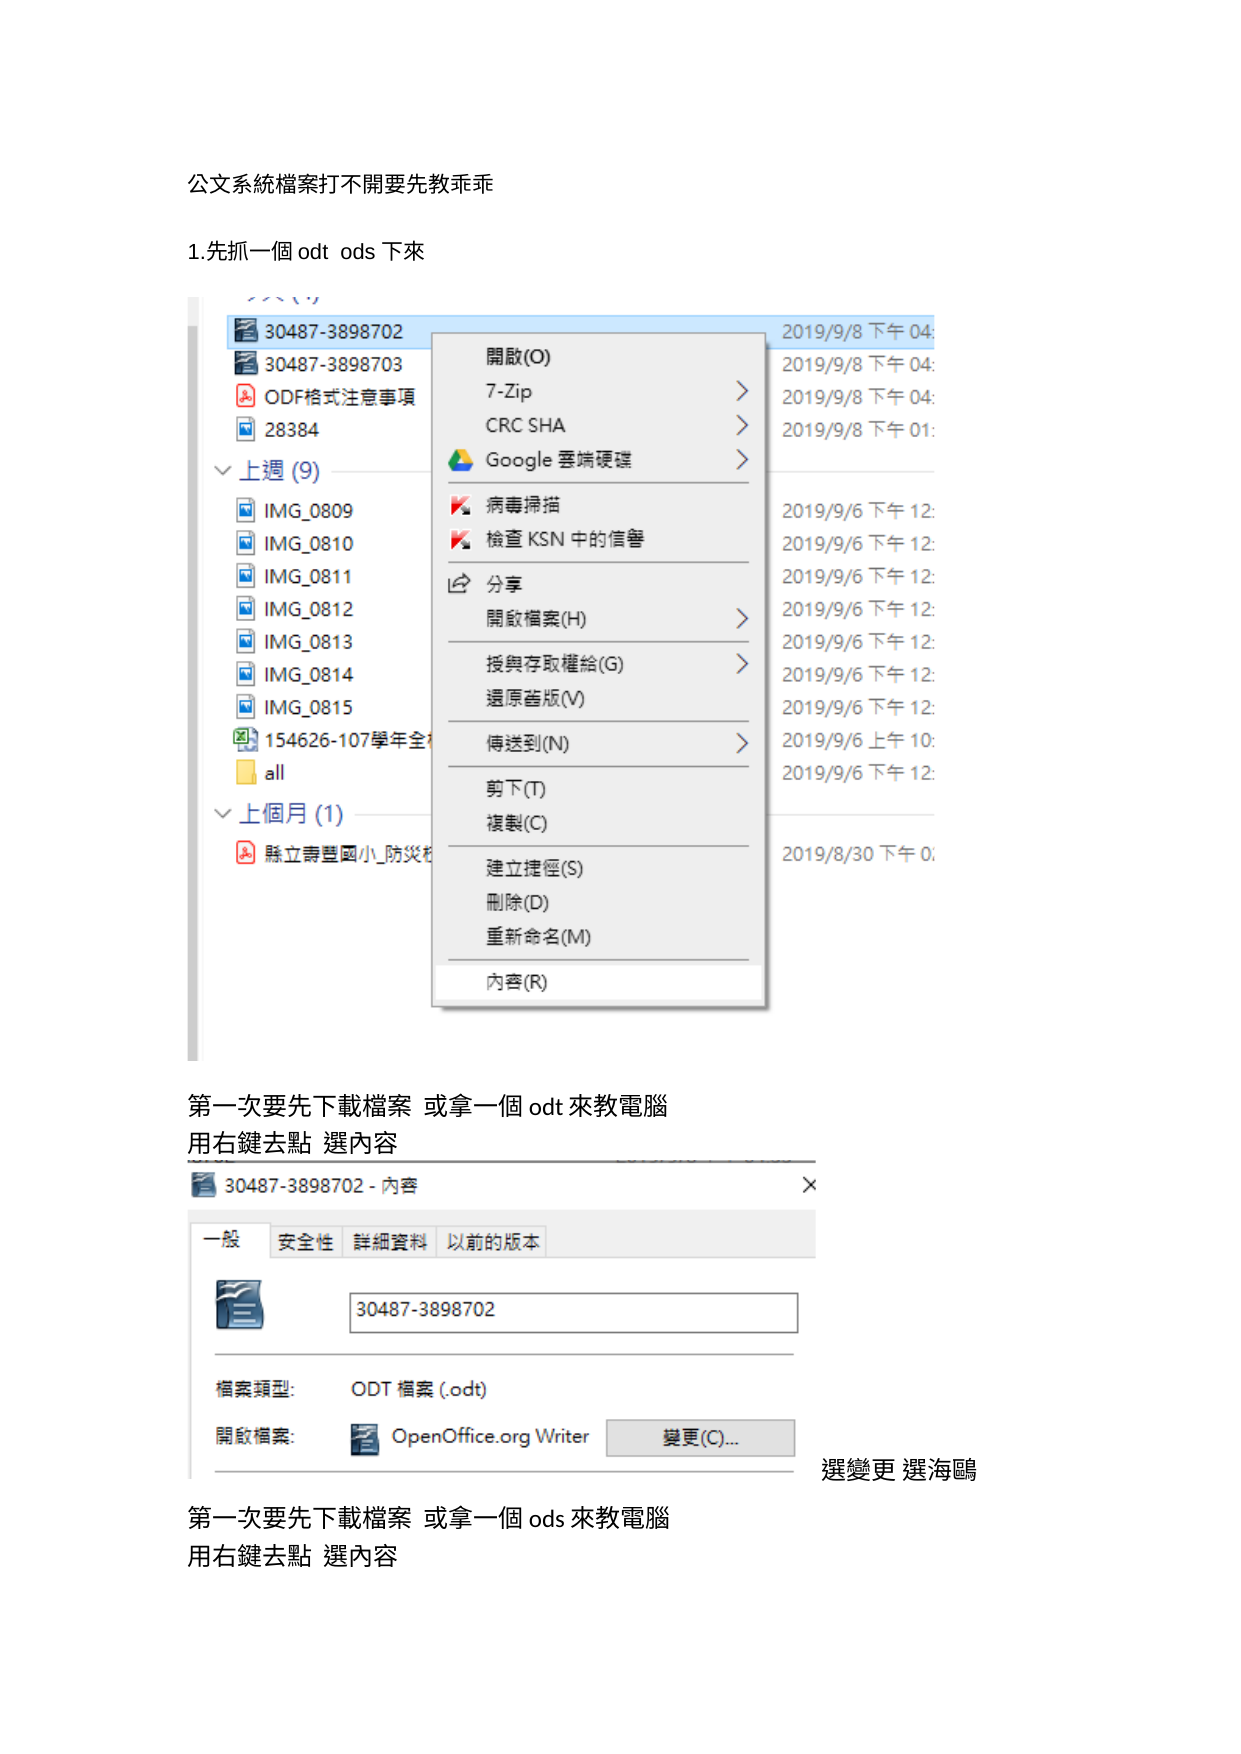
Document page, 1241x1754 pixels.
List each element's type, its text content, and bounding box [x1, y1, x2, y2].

text 1.先抓一個odt ods 下來 [187, 231, 1053, 269]
text 第一次要先下載檔案 或拿一個odt來教電腦 [187, 1085, 1053, 1123]
text 第一次要先下載檔案 或拿一個ods來教電腦 [187, 1498, 1053, 1535]
picture [187, 297, 935, 1061]
text 公文系統檔案打不開要先教乖乖 [187, 164, 1053, 202]
picture [187, 1160, 816, 1479]
text 用右鍵去點 選內容 [187, 1123, 1053, 1160]
text 用右鍵去點 選內容 [187, 1535, 1053, 1573]
